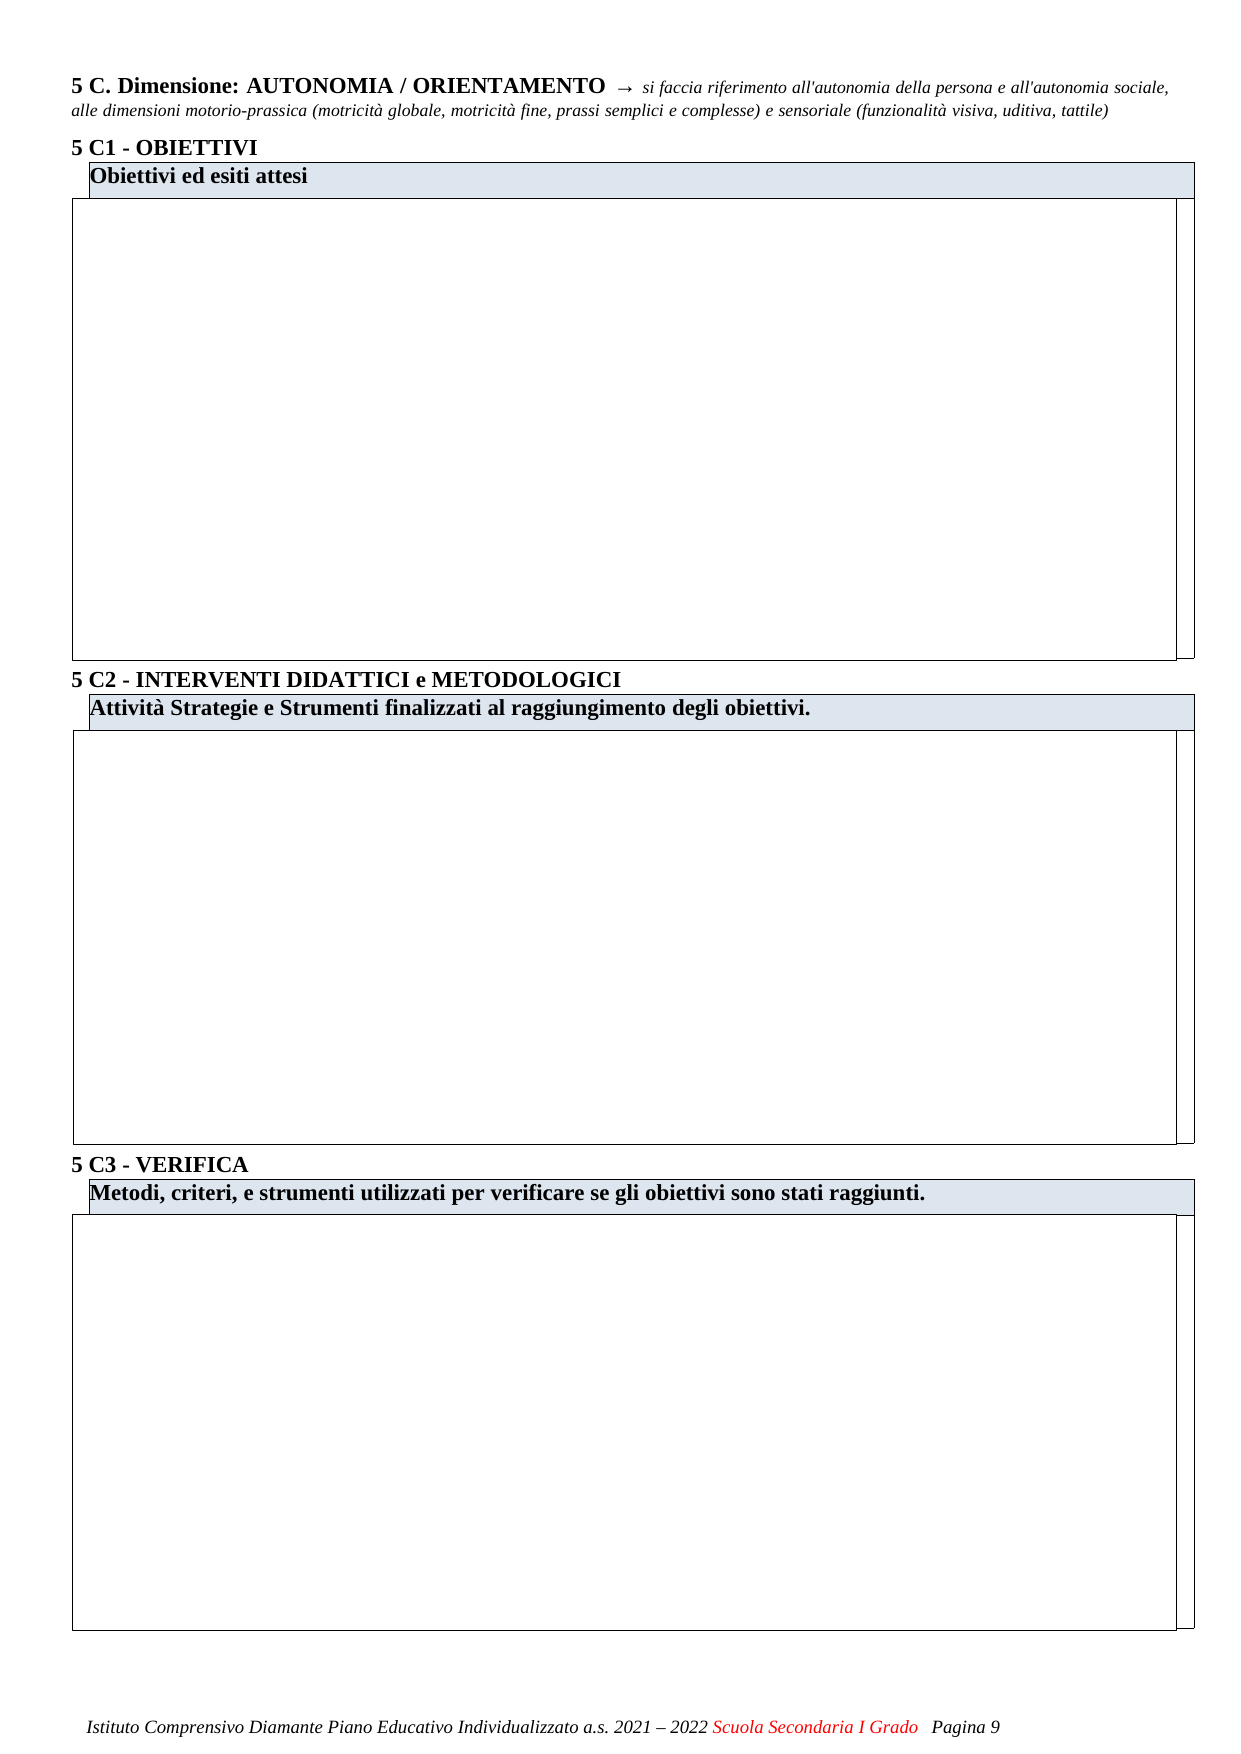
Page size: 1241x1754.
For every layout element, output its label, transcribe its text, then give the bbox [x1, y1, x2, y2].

subtitle 5 C1 - OBIETTIVI [71, 134, 1194, 160]
subtitle 5 C3 - VERIFICA [71, 1151, 1194, 1177]
text 5 C2 - INTERVENTI DIDATTICI e METODOLOGICI [71, 666, 1194, 692]
text 5 C. Dimensione: AUTONOMIA / ORIENTAMENTO → si faccia riferimento all'autonomia della persona e all'autonomia sociale, alle dimensioni motorio-prassica (motricità globale, motricità fine, prassi semplici e complesse) e sensoriale (funzionalità visiva, uditiva, tattile) [71, 72, 1190, 120]
